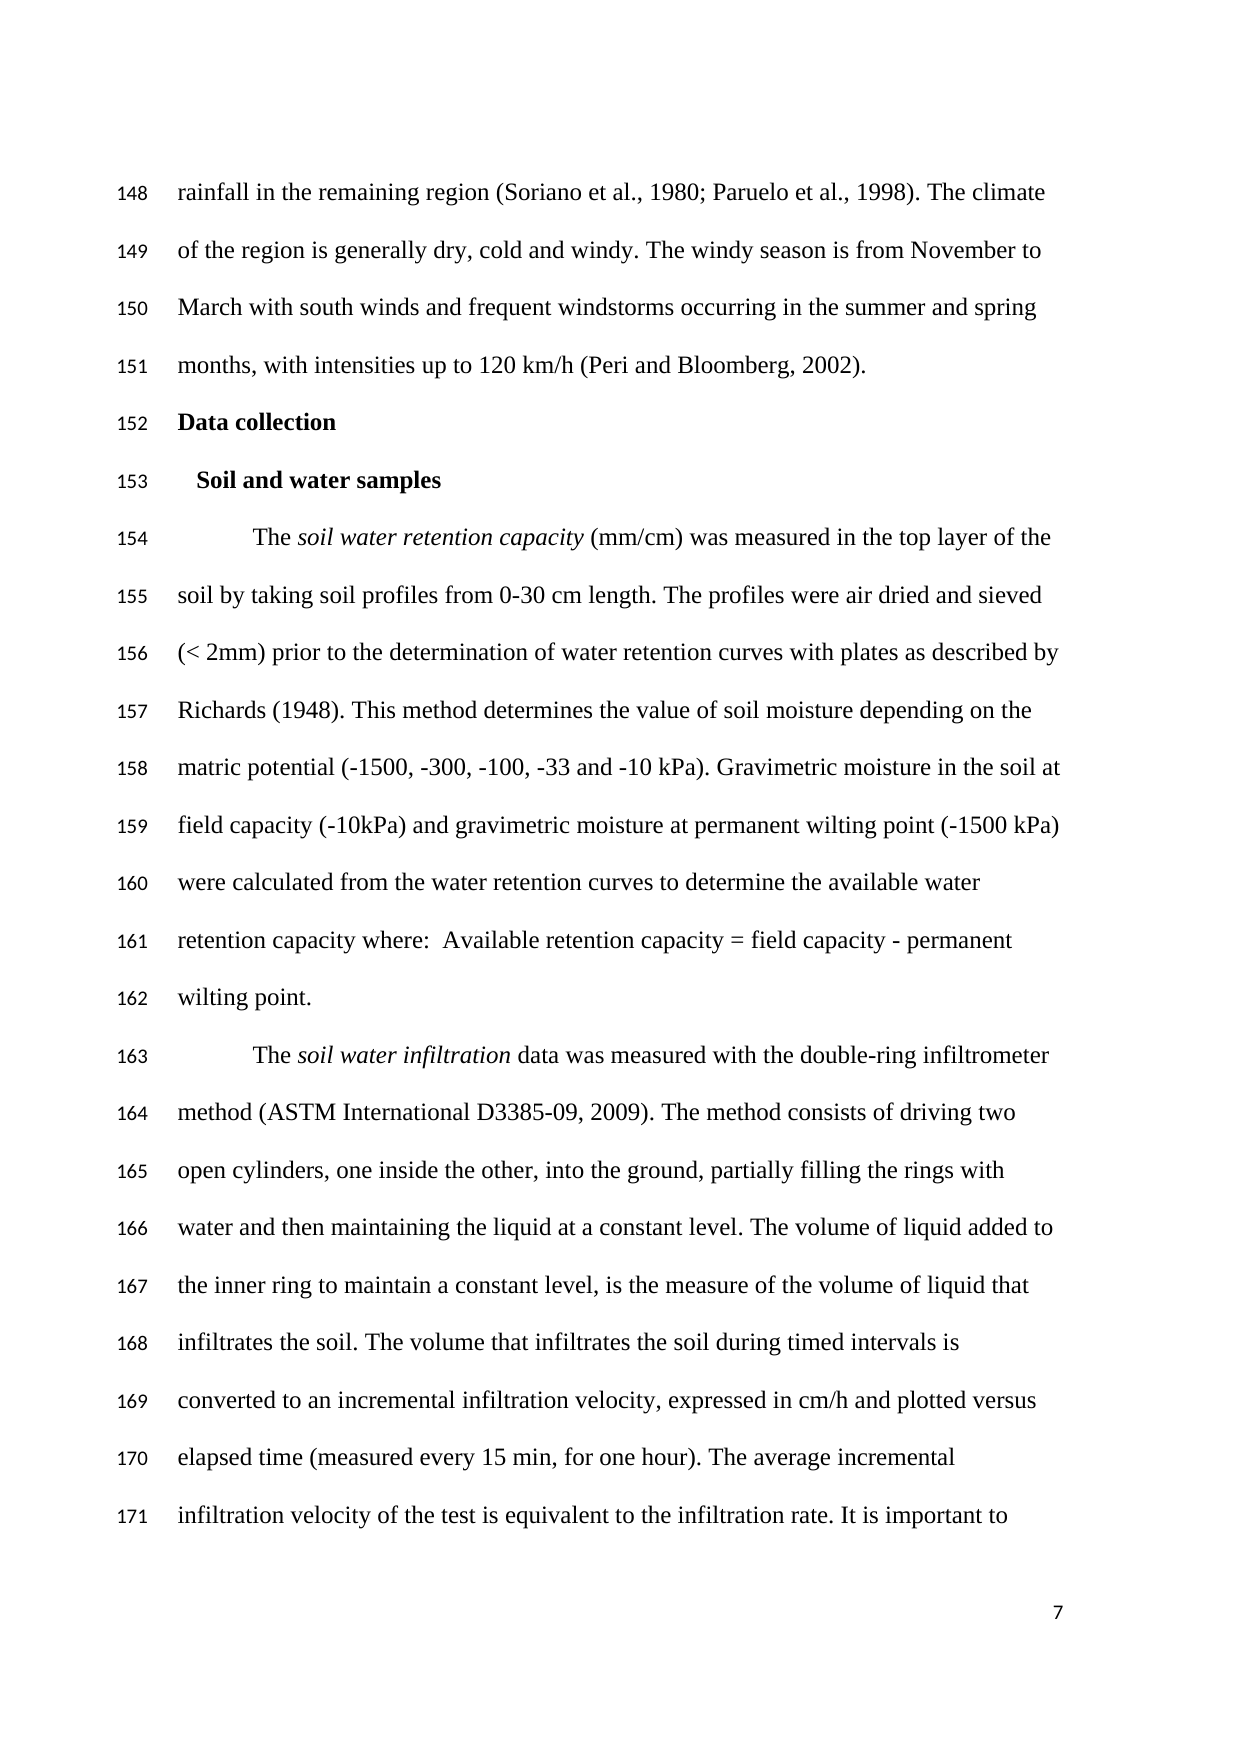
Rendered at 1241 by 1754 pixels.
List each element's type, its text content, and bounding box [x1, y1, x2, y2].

text The soil water retention capacity (mm/cm) was measured in the top layer of the soil by taking soil profiles from 0-30 cm length. The profiles were air dried and sieved (< 2mm) prior to the determination of water retention curves with plates as described by Richards (1948). This method determines the value of soil moisture depending on the matric potential (-1500, -300, -100, -33 and -10 kPa). Gravimetric moisture in the soil at field capacity (-10kPa) and gravimetric moisture at permanent wilting point (-1500 kPa) were calculated from the water retention curves to determine the available water retention capacity where: Available retention capacity = field capacity - permanent wilting point. [177, 522, 1063, 1011]
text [177, 177, 1063, 378]
text Soil and water samples [177, 465, 1063, 493]
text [177, 1040, 1063, 1528]
text Data collection [177, 407, 1063, 436]
